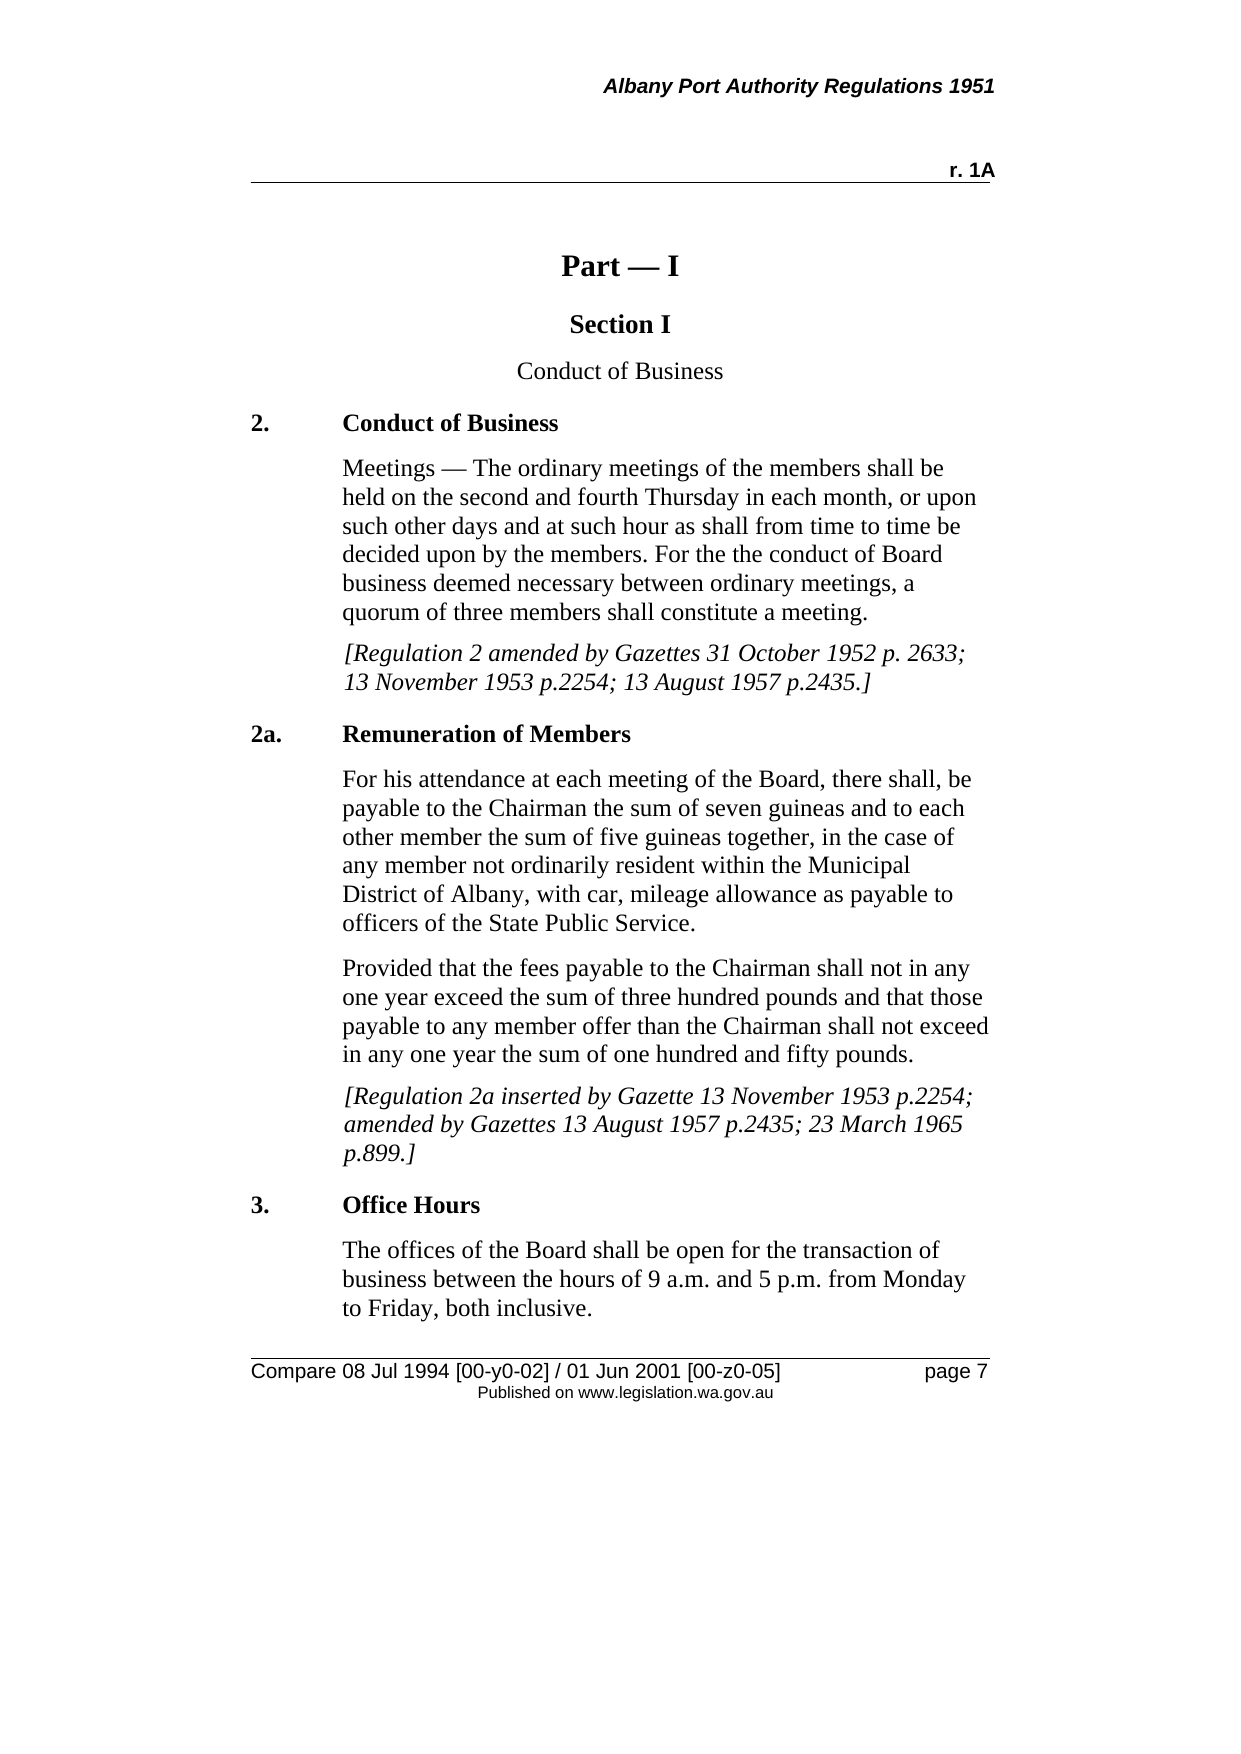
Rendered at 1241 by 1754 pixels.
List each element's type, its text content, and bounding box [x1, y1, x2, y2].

text For his attendance at each meeting of the Board, there shall, be payable to the Chairman the sum of seven guineas and to each other member the sum of five guineas together, in the case of any member not ordinarily resident within the Municipal District of Albany, with car, mileage allowance as payable to officers of the State Public Service. [251, 764, 990, 937]
text [Regulation 2 amended by Gazettes 31 October 1952 p. 2633; 13 November 1953 p.2254; 13 August 1957 p.2435.] [251, 638, 990, 696]
subtitle Part — I [251, 247, 990, 283]
subtitle 2a. Remuneration of Members [251, 719, 990, 747]
subtitle 2. Conduct of Business [251, 408, 990, 437]
text Meetings — The ordinary meetings of the members shall be held on the second and fourth Thursday in each month, or upon such other days and at such hour as shall from time to time be decided upon by the members. For the the conduct of Board business deemed necessary between ordinary meetings, a quorum of three members shall constitute a meeting. [251, 453, 990, 626]
text The offices of the Board shall be open for the transaction of business between the hours of 9 a.m. and 5 p.m. from Monday to Friday, both inclusive. [251, 1235, 990, 1322]
subtitle 3. Office Hours [251, 1190, 990, 1219]
text Provided that the fees payable to the Chairman shall not in any one year exceed the sum of three hundred pounds and that those payable to any member offer than the Chairman shall not exceed in any one year the sum of one hundred and fifty pounds. [251, 953, 990, 1068]
subtitle Conduct of Business [251, 356, 990, 385]
subtitle Section I [251, 308, 990, 339]
text [Regulation 2a inserted by Gazette 13 November 1953 p.2254; amended by Gazettes 13 August 1957 p.2435; 23 March 1965 p.899.] [251, 1081, 990, 1167]
